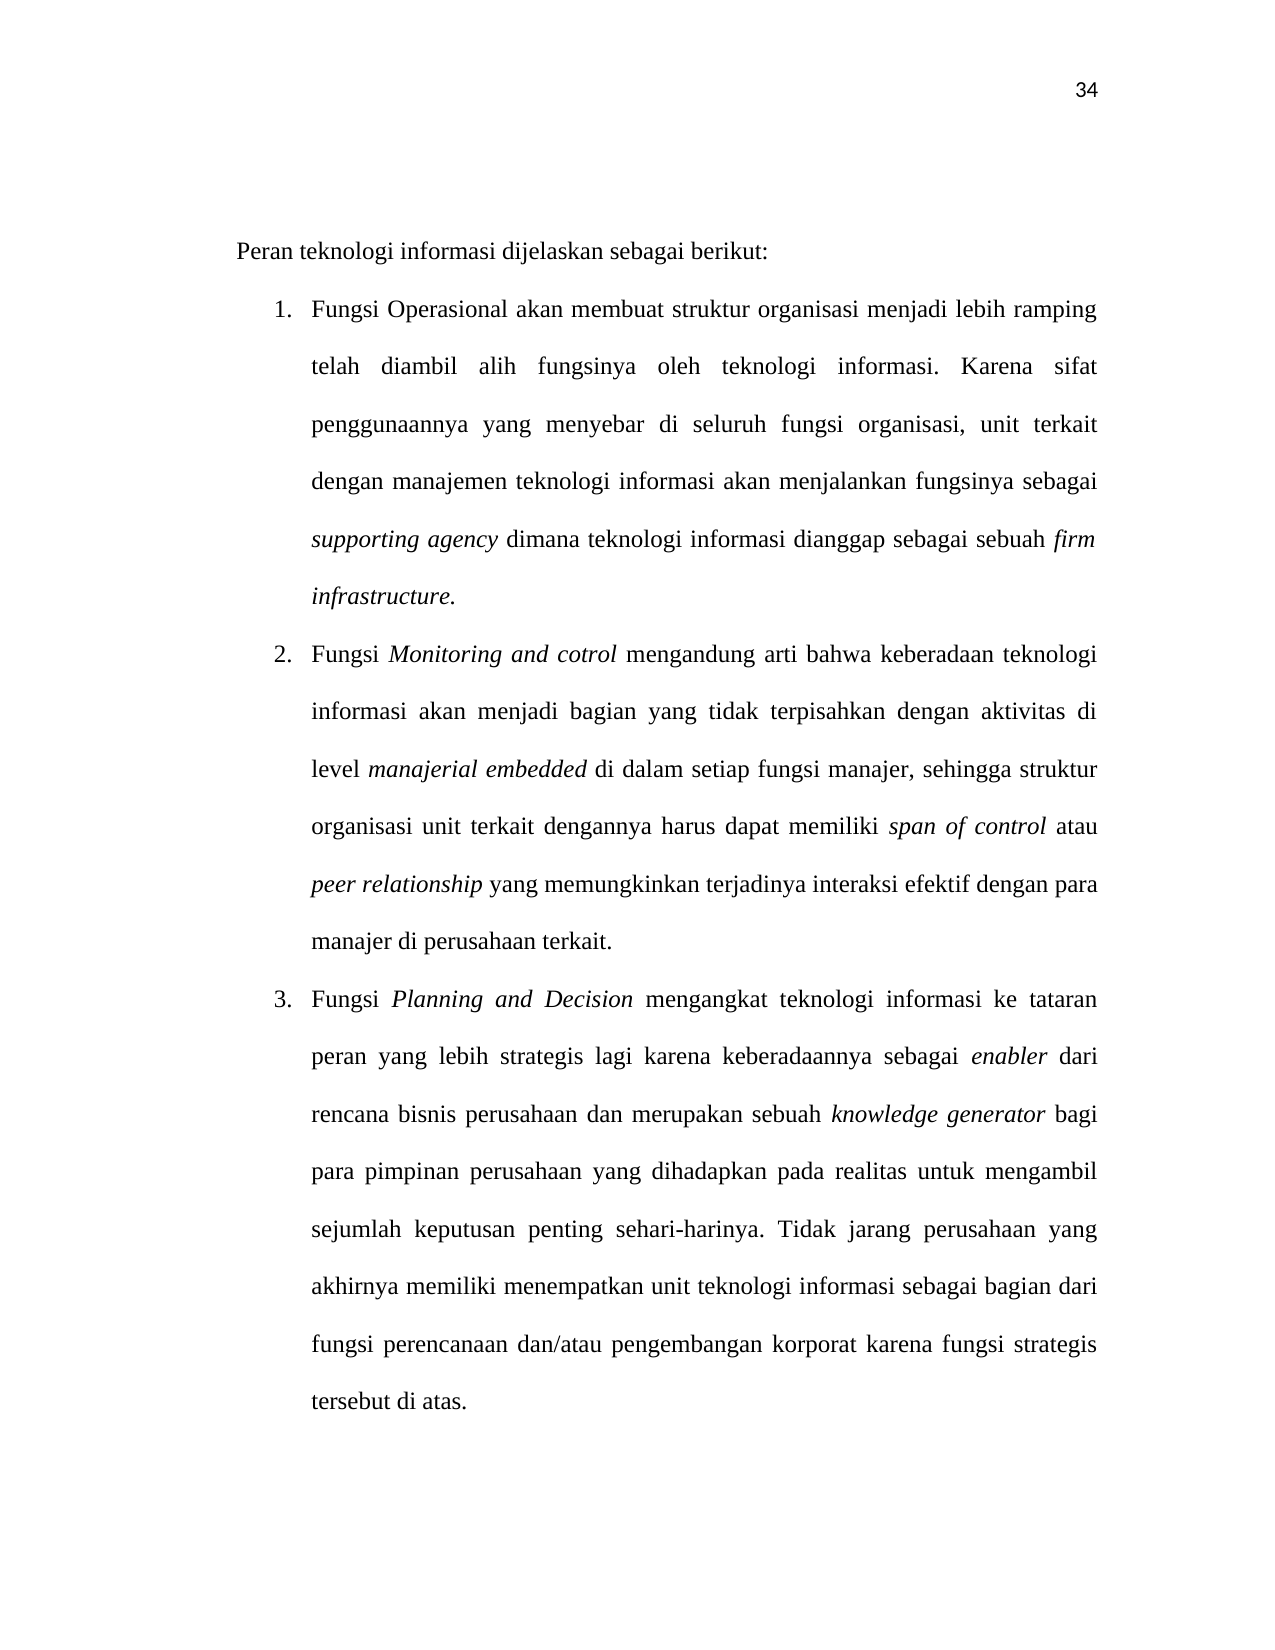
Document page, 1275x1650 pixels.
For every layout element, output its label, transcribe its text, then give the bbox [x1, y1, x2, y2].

list Fungsi Monitoring and cotrol mengandung arti bahwa keberadaan teknologi informasi akan menjadi bagian yang tidak terpisahkan dengan aktivitas di level manajerial embedded di dalam setiap fungsi manajer, sehingga struktur organisasi unit terkait dengannya harus dapat memiliki span of control atau peer relationship yang memungkinkan terjadinya interaksi efektif dengan para manajer di perusahaan terkait. [274, 639, 1098, 955]
list Fungsi Operasional akan membuat struktur organisasi menjadi lebih ramping telah diambil alih fungsinya oleh teknologi informasi. Karena sifat penggunaannya yang menyebar di seluruh fungsi organisasi, unit terkait dengan manajemen teknologi informasi akan menjalankan fungsinya sebagai supporting agency dimana teknologi informasi dianggap sebagai sebuah firm infrastructure. [274, 294, 1098, 610]
text Peran teknologi informasi dijelaskan sebagai berikut: [236, 236, 1098, 265]
list Fungsi Planning and Decision mengangkat teknologi informasi ke tataran peran yang lebih strategis lagi karena keberadaannya sebagai enabler dari rencana bisnis perusahaan dan merupakan sebuah knowledge generator bagi para pimpinan perusahaan yang dihadapkan pada realitas untuk mengambil sejumlah keputusan penting sehari-harinya. Tidak jarang perusahaan yang akhirnya memiliki menempatkan unit teknologi informasi sebagai bagian dari fungsi perencanaan dan/atau pengembangan korporat karena fungsi strategis tersebut di atas. [274, 984, 1098, 1415]
